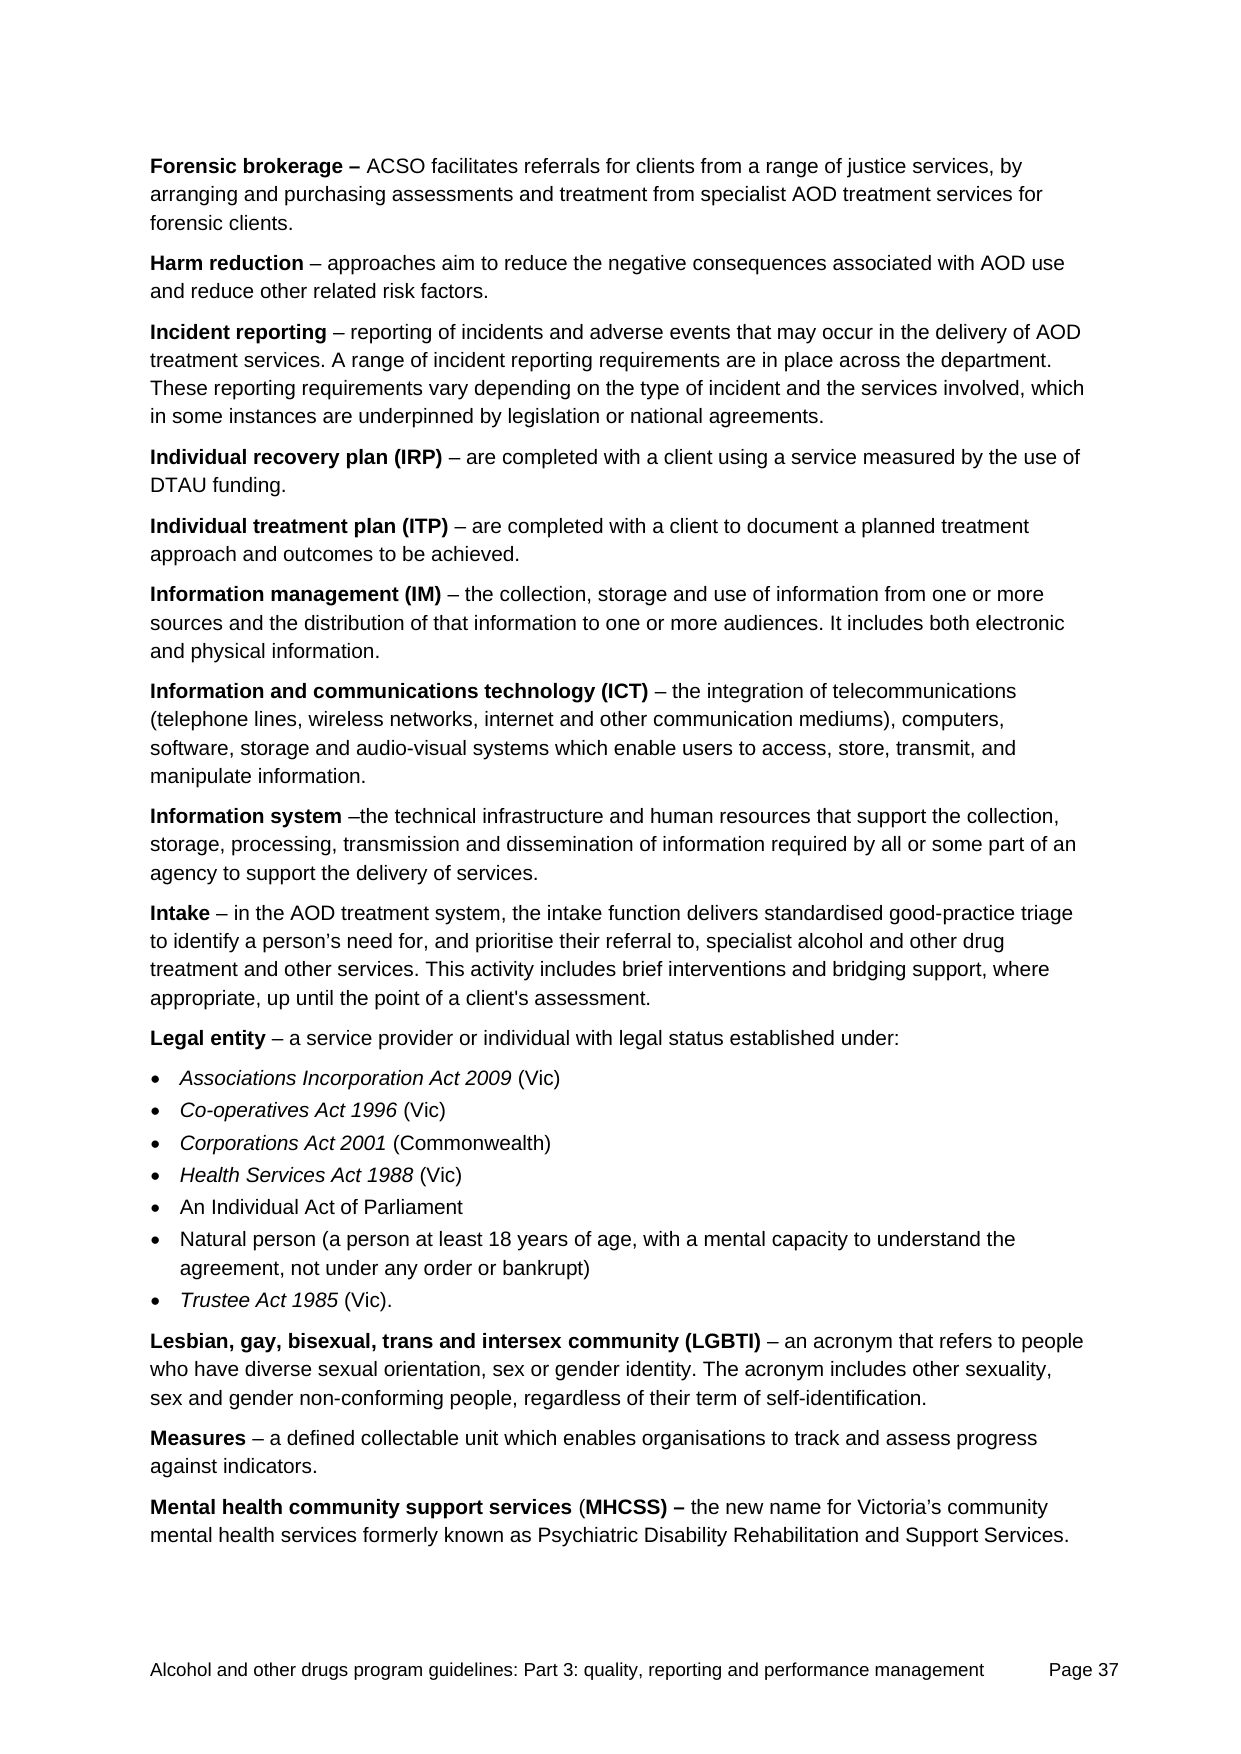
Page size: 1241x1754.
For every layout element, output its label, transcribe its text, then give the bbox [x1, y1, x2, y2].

text Information system –the technical infrastructure and human resources that support the collection, storage, processing, transmission and dissemination of information required by all or some part of an agency to support the delivery of services. [150, 800, 1090, 884]
text Legal entity – a service provider or individual with legal status established under: [150, 1022, 1090, 1050]
text Incident reporting – reporting of incidents and adverse events that may occur in the delivery of AOD treatment services. A range of incident reporting requirements are in place across the department. These reporting requirements vary depending on the type of incident and the services involved, which in some instances are underpinned by legislation or national agreements. [150, 316, 1090, 428]
text Intake – in the AOD treatment system, the intake function delivers standardised good-practice triage to identify a person’s need for, and prioritise their referral to, specialist alcohol and other drug treatment and other services. This activity includes brief interventions and bridging support, where appropriate, up until the point of a client's assessment. [150, 897, 1090, 1009]
text Health Services Act 1988 (Vic) [150, 1159, 1090, 1187]
text Trustee Act 1985 (Vic). [150, 1284, 1090, 1312]
text Forensic brokerage – ACSO facilitates referrals for clients from a range of justice services, by arranging and purchasing assessments and treatment from specialist AOD treatment services for forensic clients. [150, 150, 1090, 234]
text Associations Incorporation Act 2009 (Vic) [150, 1062, 1090, 1091]
text An Individual Act of Parliament [150, 1192, 1090, 1220]
text Natural person (a person at least 18 years of age, with a mental capacity to understand the agreement, not under any order or bankrupt) [150, 1224, 1090, 1280]
text Harm reduction – approaches aim to reduce the negative consequences associated with AOD use and reduce other related risk factors. [150, 247, 1090, 303]
text Mental health community support services (MHCSS) – the new name for Victoria’s community mental health services formerly known as Psychiatric Disability Rehabilitation and Support Services. [150, 1491, 1090, 1547]
text Information and communications technology (ICT) – the integration of telecommunications (telephone lines, wireless networks, internet and other communication mediums), computers, software, storage and audio-visual systems which enable users to access, store, transmit, and manipulate information. [150, 675, 1090, 787]
text Measures – a defined collectable unit which enables organisations to track and assess progress against indicators. [150, 1422, 1090, 1478]
text Co-operatives Act 1996 (Vic) [150, 1095, 1090, 1123]
text Lesbian, gay, bisexual, trans and intersex community (LGBTI) – an acronym that refers to people who have diverse sexual orientation, sex or gender identity. The acronym includes other sexuality, sex and gender non-conforming people, regardless of their term of self-identification. [150, 1325, 1090, 1409]
text Information management (IM) – the collection, storage and use of information from one or more sources and the distribution of that information to one or more audiences. It includes both electronic and physical information. [150, 578, 1090, 662]
text Corporations Act 2001 (Commonwealth) [150, 1127, 1090, 1155]
text Individual recovery plan (IRP) – are completed with a client using a service measured by the use of DTAU funding. [150, 441, 1090, 497]
text Individual treatment plan (ITP) – are completed with a client to document a planned treatment approach and outcomes to be achieved. [150, 509, 1090, 566]
